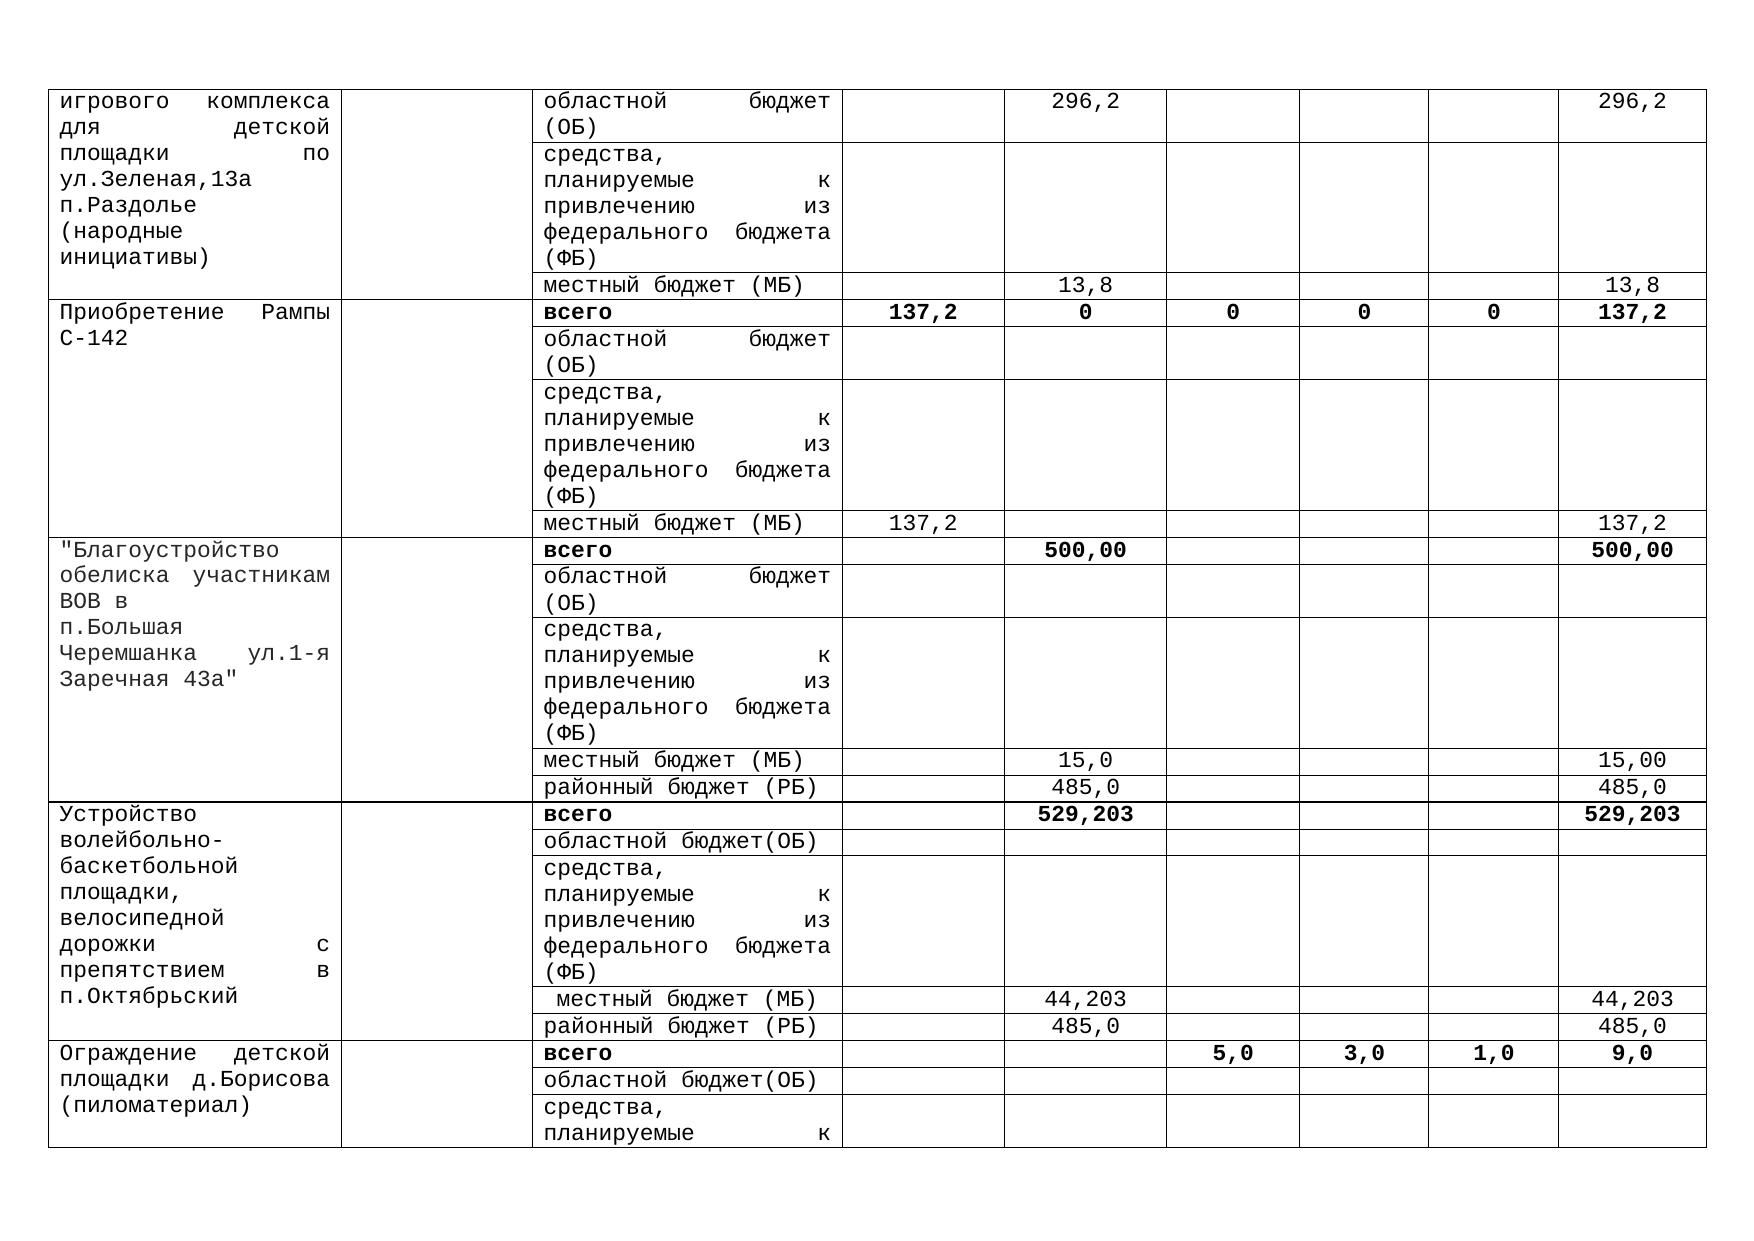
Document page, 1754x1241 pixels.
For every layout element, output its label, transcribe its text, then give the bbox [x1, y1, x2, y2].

table_cell [843, 830, 1004, 855]
table_cell [1429, 327, 1558, 379]
table_cell [1300, 565, 1428, 617]
table_cell "Благоустройство обелиска участникам ВОВ в п.Большая Черемшанка ул.1-я Заречная 43а" [49, 538, 341, 801]
table_cell [843, 1041, 1004, 1067]
table_cell [843, 143, 1004, 272]
table_cell [1429, 618, 1558, 747]
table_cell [533, 143, 842, 272]
table_cell [843, 380, 1004, 510]
table_cell [1429, 90, 1558, 142]
table_cell всего [533, 1041, 842, 1067]
table_cell [1300, 776, 1428, 801]
table_cell [1300, 803, 1428, 828]
table_cell 9,0 [1559, 1041, 1706, 1067]
table_cell [843, 776, 1004, 801]
table_cell местный бюджет (МБ) [533, 987, 842, 1013]
table_cell [1300, 830, 1428, 855]
table_cell [1300, 1014, 1428, 1040]
table_cell местный бюджет (МБ) [533, 511, 842, 537]
table_cell всего [533, 538, 842, 564]
table_cell [1559, 565, 1706, 617]
table_cell [1005, 511, 1166, 537]
table_cell [1429, 856, 1558, 986]
table_cell [1167, 143, 1299, 272]
table_cell 13,8 [1559, 273, 1706, 299]
table_cell [843, 1068, 1004, 1094]
table_cell 44,203 [1005, 987, 1166, 1013]
table_cell 500,00 [1005, 538, 1166, 564]
table_cell 296,2 [1005, 90, 1166, 142]
table_cell [1559, 1068, 1706, 1094]
table_cell [1167, 380, 1299, 510]
table_cell [1429, 143, 1558, 272]
table_cell всего [533, 300, 842, 326]
table_cell местный бюджет (МБ) [533, 749, 842, 774]
table_cell Устройство волейбольно-баскетбольной площадки, велосипедной дорожки с препятствием в п.Октябрьский [49, 803, 341, 1040]
table_cell областной бюджет (ОБ) [533, 327, 842, 379]
table_cell [1559, 380, 1706, 510]
table_cell [342, 803, 532, 1040]
table_cell 15,0 [1005, 749, 1166, 774]
table_cell [1429, 776, 1558, 801]
table_cell 500,00 [1559, 538, 1706, 564]
table_cell 1,0 [1429, 1041, 1558, 1067]
table_cell [1429, 830, 1558, 855]
table_cell [342, 538, 532, 801]
table_cell областной бюджет(ОБ) [533, 1068, 842, 1094]
table_cell [1167, 776, 1299, 801]
table_cell [1429, 273, 1558, 299]
table_cell районный бюджет (РБ) [533, 776, 842, 801]
table_cell [843, 1014, 1004, 1040]
table_cell [1429, 987, 1558, 1013]
table_cell [843, 1095, 1004, 1147]
table_cell [843, 273, 1004, 299]
table_cell 13,8 [1005, 273, 1166, 299]
table_cell [1429, 538, 1558, 564]
table_cell [1559, 143, 1706, 272]
table_cell [843, 749, 1004, 774]
table_cell 485,0 [1559, 1014, 1706, 1040]
table_cell [1559, 830, 1706, 855]
table_cell [1005, 1095, 1166, 1147]
table_cell средства, планируемые к привлечению из федерального бюджета (ФБ) [533, 618, 842, 747]
table_cell 0 [1005, 300, 1166, 326]
table_cell [1300, 273, 1428, 299]
table_cell [1005, 856, 1166, 986]
table_cell 0 [1300, 300, 1428, 326]
table_cell [1167, 1068, 1299, 1094]
table_cell [1167, 511, 1299, 537]
table_cell [1167, 1014, 1299, 1040]
table_cell [1167, 565, 1299, 617]
table_cell [1429, 803, 1558, 828]
table_cell [1300, 538, 1428, 564]
table_cell [1005, 830, 1166, 855]
table_cell [1559, 618, 1706, 747]
table_cell средства, планируемые к привлечению из федерального бюджета (ФБ) [533, 856, 842, 986]
table_cell [1300, 618, 1428, 747]
table_cell [1559, 327, 1706, 379]
table_cell [1300, 380, 1428, 510]
table_cell [843, 803, 1004, 828]
table_cell [1005, 380, 1166, 510]
table_cell [1300, 1095, 1428, 1147]
table_cell [1559, 1095, 1706, 1147]
table_cell областной бюджет(ОБ) [533, 830, 842, 855]
table_cell средства, планируемые к привлечению из федерального бюджета (ФБ) [533, 380, 842, 510]
table_cell 5,0 [1167, 1041, 1299, 1067]
table_cell [1005, 1041, 1166, 1067]
table_cell [843, 327, 1004, 379]
table_cell [843, 565, 1004, 617]
table_cell 3,0 [1300, 1041, 1428, 1067]
table_cell областной бюджет (ОБ) [533, 565, 842, 617]
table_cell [533, 1095, 842, 1147]
table_cell 137,2 [843, 511, 1004, 537]
table_cell [1429, 1014, 1558, 1040]
table_cell [1005, 143, 1166, 272]
table_cell [1300, 987, 1428, 1013]
table_cell [843, 987, 1004, 1013]
table_cell [1005, 327, 1166, 379]
table_cell [843, 90, 1004, 142]
table_cell [1429, 380, 1558, 510]
table_cell [1300, 1068, 1428, 1094]
table_cell 485,0 [1005, 1014, 1166, 1040]
table_cell [1300, 327, 1428, 379]
table_cell [1167, 90, 1299, 142]
table_cell районный бюджет (РБ) [533, 1014, 842, 1040]
table_cell [1300, 749, 1428, 774]
table_cell 0 [1167, 300, 1299, 326]
table_cell [342, 300, 532, 537]
table_cell 485,0 [1005, 776, 1166, 801]
table_cell 15,00 [1559, 749, 1706, 774]
table_cell [843, 618, 1004, 747]
table_cell [1300, 90, 1428, 142]
table_cell 529,203 [1005, 803, 1166, 828]
table_cell [1167, 273, 1299, 299]
table_cell [1300, 511, 1428, 537]
table_cell 137,2 [1559, 300, 1706, 326]
table_cell [1429, 565, 1558, 617]
table_cell 44,203 [1559, 987, 1706, 1013]
table_cell всего [533, 803, 842, 828]
table_cell [1005, 565, 1166, 617]
table_cell [1429, 749, 1558, 774]
table_cell [342, 90, 532, 299]
table_cell [1167, 856, 1299, 986]
table_cell [1300, 143, 1428, 272]
table_cell Приобретение Рампы С-142 [49, 300, 341, 537]
table_cell [1167, 749, 1299, 774]
table_cell местный бюджет (МБ) [533, 273, 842, 299]
table_cell [843, 538, 1004, 564]
table_cell 137,2 [843, 300, 1004, 326]
table_cell 485,0 [1559, 776, 1706, 801]
table_cell областной бюджет (ОБ) [533, 90, 842, 142]
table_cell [49, 90, 341, 299]
table_cell [1167, 803, 1299, 828]
table_cell [1167, 987, 1299, 1013]
table_cell [1005, 618, 1166, 747]
table_cell [1429, 1068, 1558, 1094]
table_cell [843, 856, 1004, 986]
table_cell 529,203 [1559, 803, 1706, 828]
table_cell 137,2 [1559, 511, 1706, 537]
table_cell [1559, 856, 1706, 986]
table_cell 0 [1429, 300, 1558, 326]
table_cell [1005, 1068, 1166, 1094]
table_cell [1167, 618, 1299, 747]
table_cell [1167, 830, 1299, 855]
table_cell [1167, 538, 1299, 564]
table_cell [1300, 856, 1428, 986]
table_cell [1167, 1095, 1299, 1147]
table_cell 296,2 [1559, 90, 1706, 142]
table_cell [1167, 327, 1299, 379]
table_cell [342, 1041, 532, 1147]
table_cell Ограждение детской площадки д.Борисова (пиломатериал) [49, 1041, 341, 1147]
table_cell [1429, 511, 1558, 537]
table_cell [1429, 1095, 1558, 1147]
